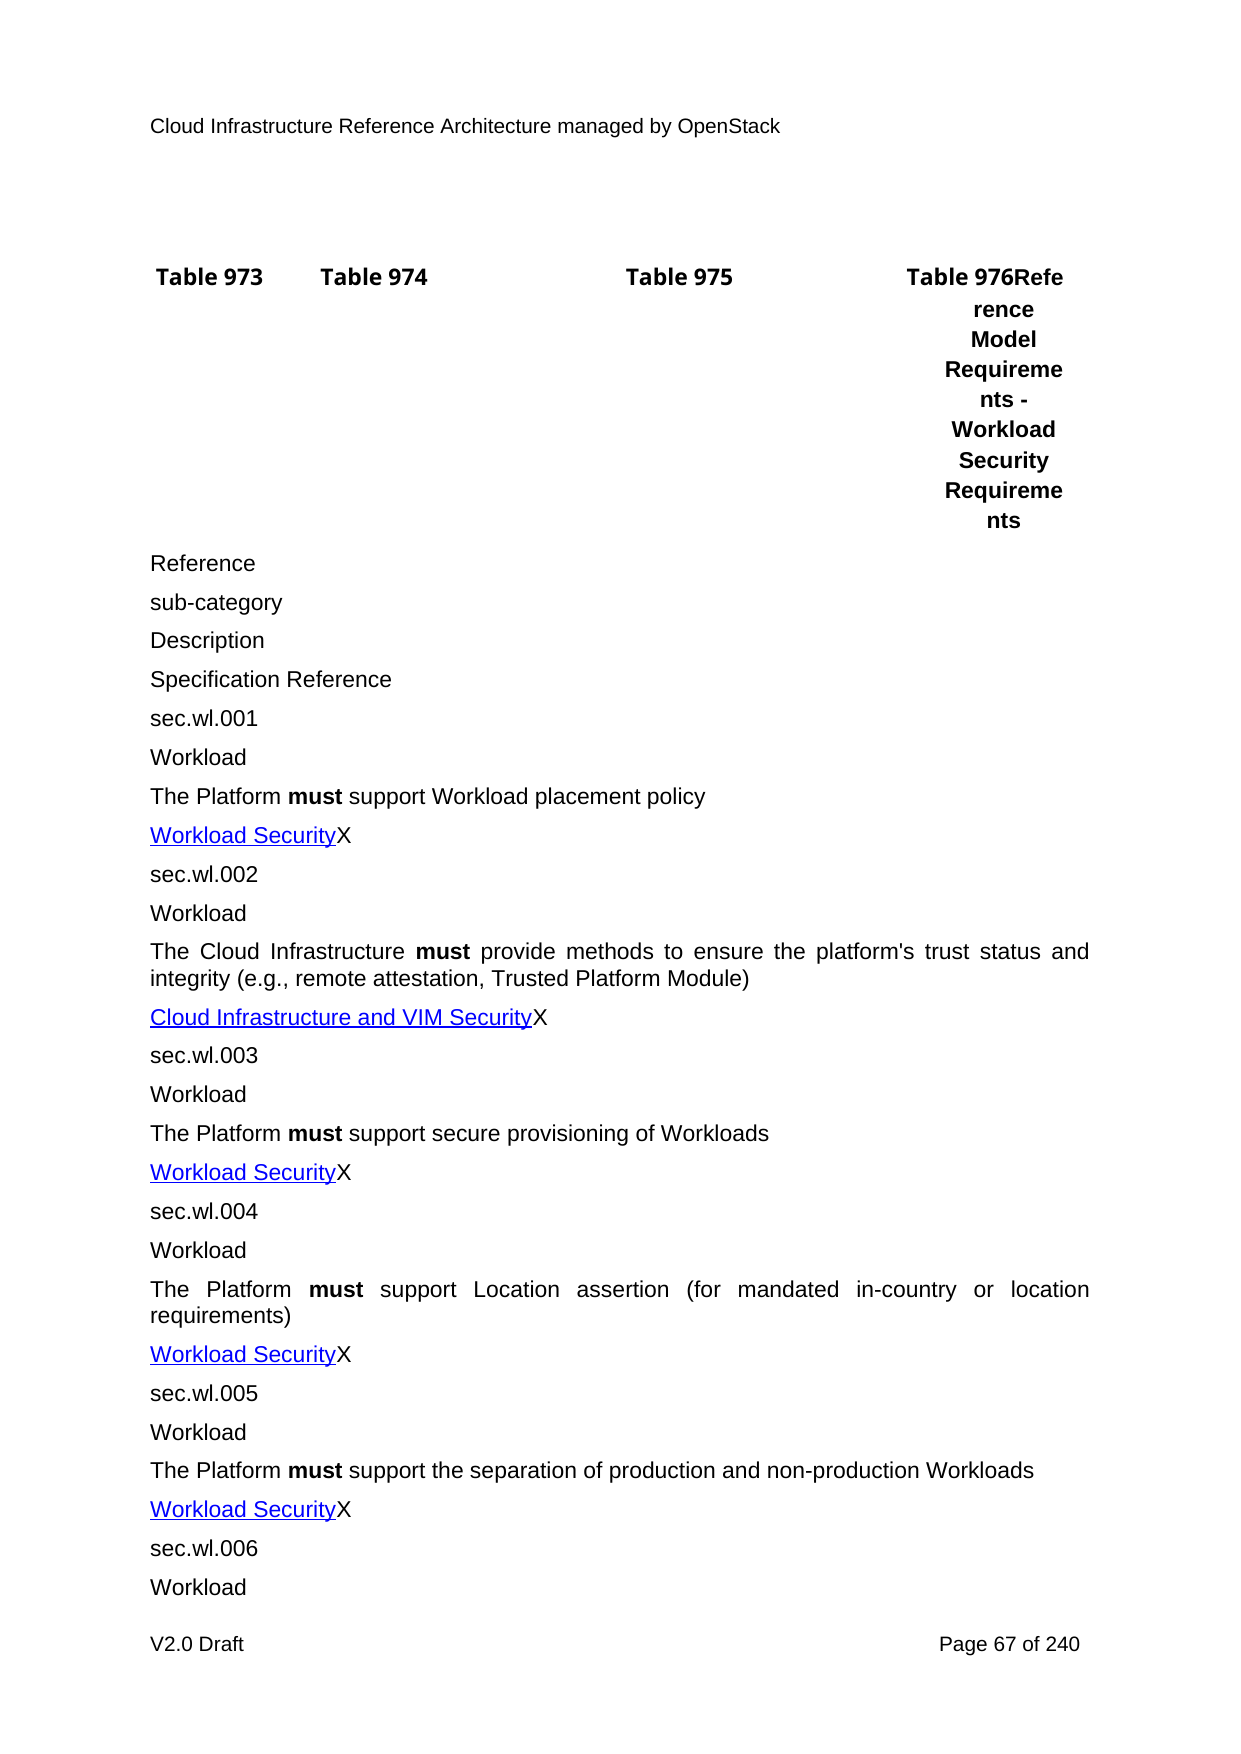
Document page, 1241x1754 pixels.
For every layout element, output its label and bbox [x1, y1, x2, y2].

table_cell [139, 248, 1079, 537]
text [479, 261, 879, 292]
text [150, 261, 268, 292]
text [291, 261, 457, 292]
text [902, 261, 1068, 533]
